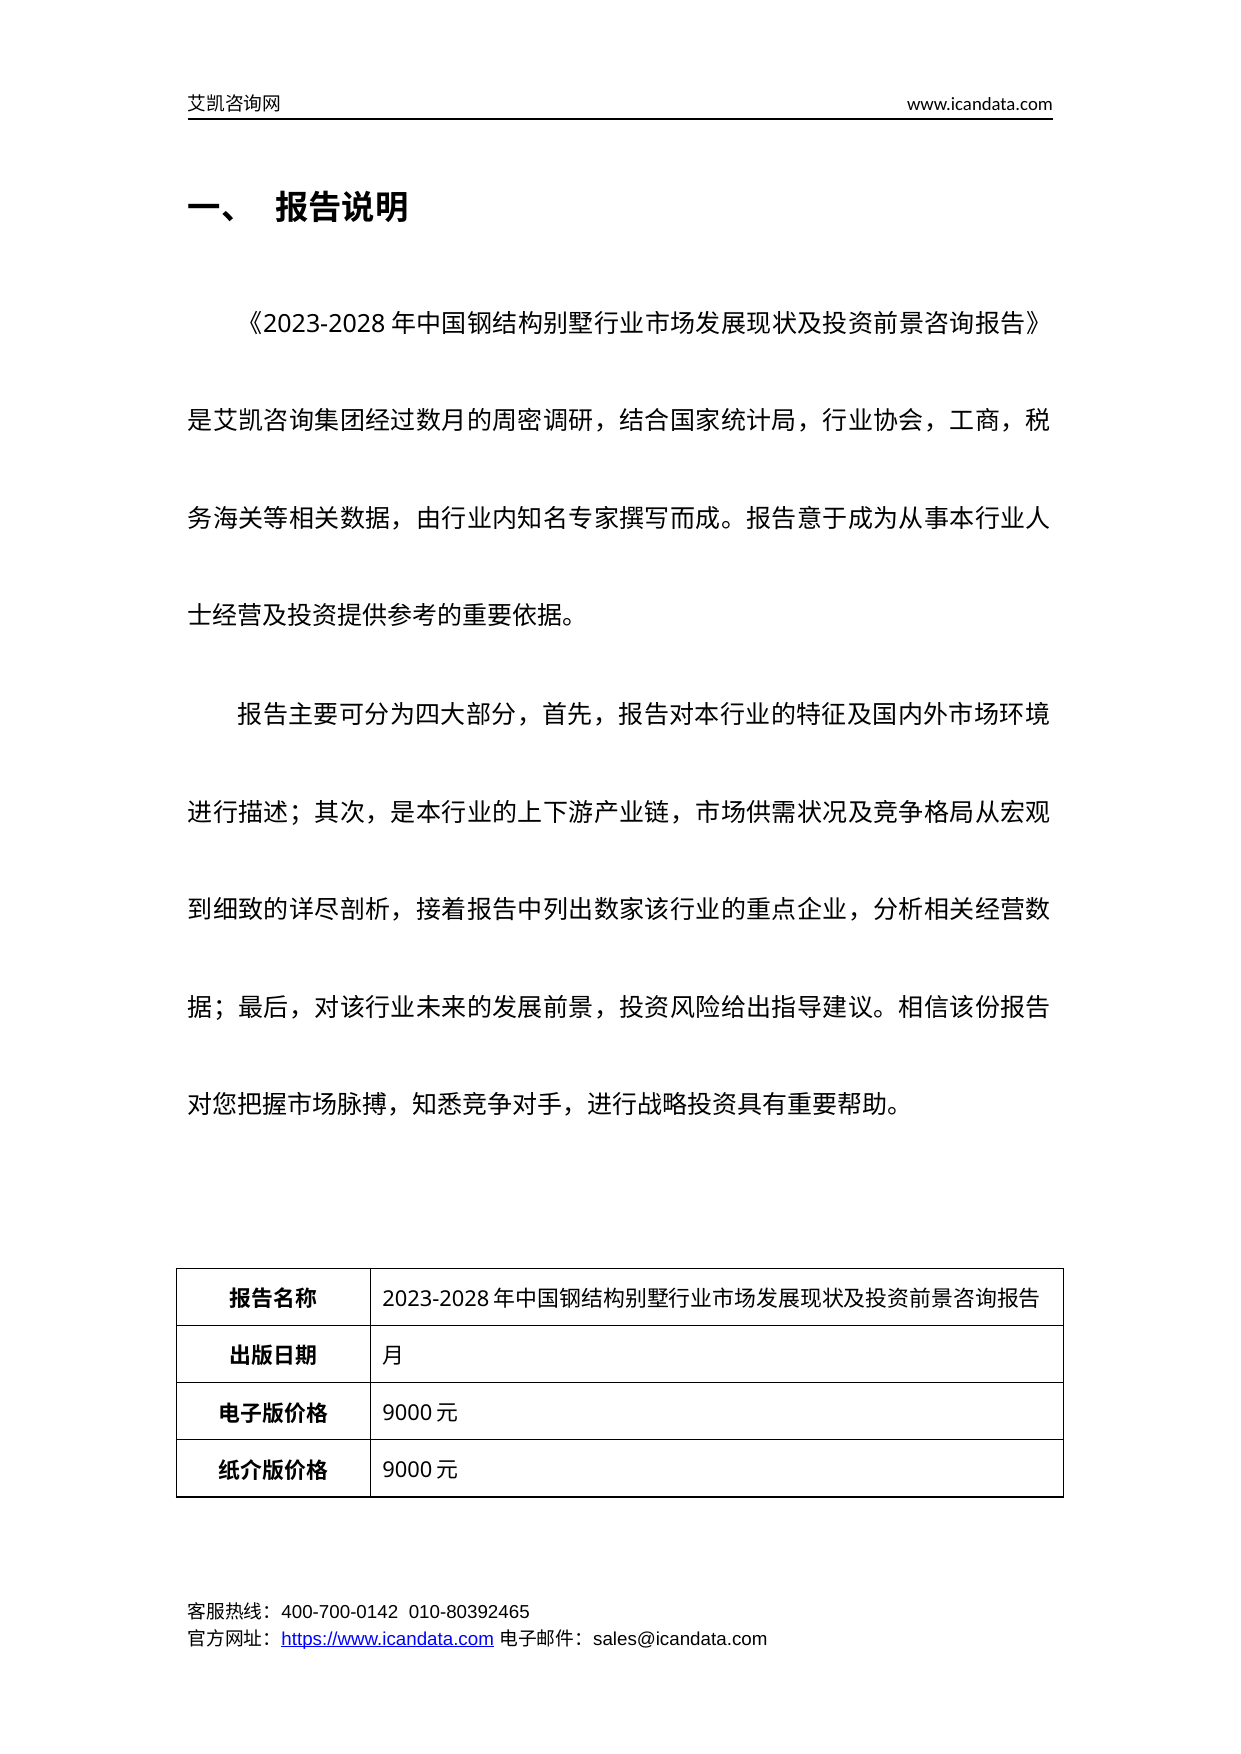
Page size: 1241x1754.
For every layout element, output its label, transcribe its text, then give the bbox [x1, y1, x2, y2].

table_cell 出版日期 [177, 1326, 370, 1382]
text 《2023-2028年中国钢结构别墅行业市场发展现状及投资前景咨询报告》是艾凯咨询集团经过数月的周密调研，结合国家统计局，行业协会，工商，税务海关等相关数据，由行业内知名专家撰写而成。报告意于成为从事本行业人士经营及投资提供参考的重要依据。 [187, 289, 1053, 646]
table_header 报告名称 [177, 1269, 370, 1325]
table_cell 纸介版价格 [177, 1440, 370, 1496]
subtitle 报告说明 [187, 172, 1053, 237]
table_cell 9000元 [371, 1383, 1063, 1439]
table_header 2023-2028年中国钢结构别墅行业市场发展现状及投资前景咨询报告 [371, 1269, 1063, 1325]
table_cell 月 [371, 1326, 1063, 1382]
table_cell 9000元 [371, 1440, 1063, 1496]
table_cell 电子版价格 [177, 1383, 370, 1439]
text 报告主要可分为四大部分，首先，报告对本行业的特征及国内外市场环境进行描述；其次，是本行业的上下游产业链，市场供需状况及竞争格局从宏观到细致的详尽剖析，接着报告中列出数家该行业的重点企业，分析相关经营数据；最后，对该行业未来的发展前景，投资风险给出指导建议。相信该份报告对您把握市场脉搏，知悉竞争对手，进行战略投资具有重要帮助。 [187, 681, 1053, 1136]
